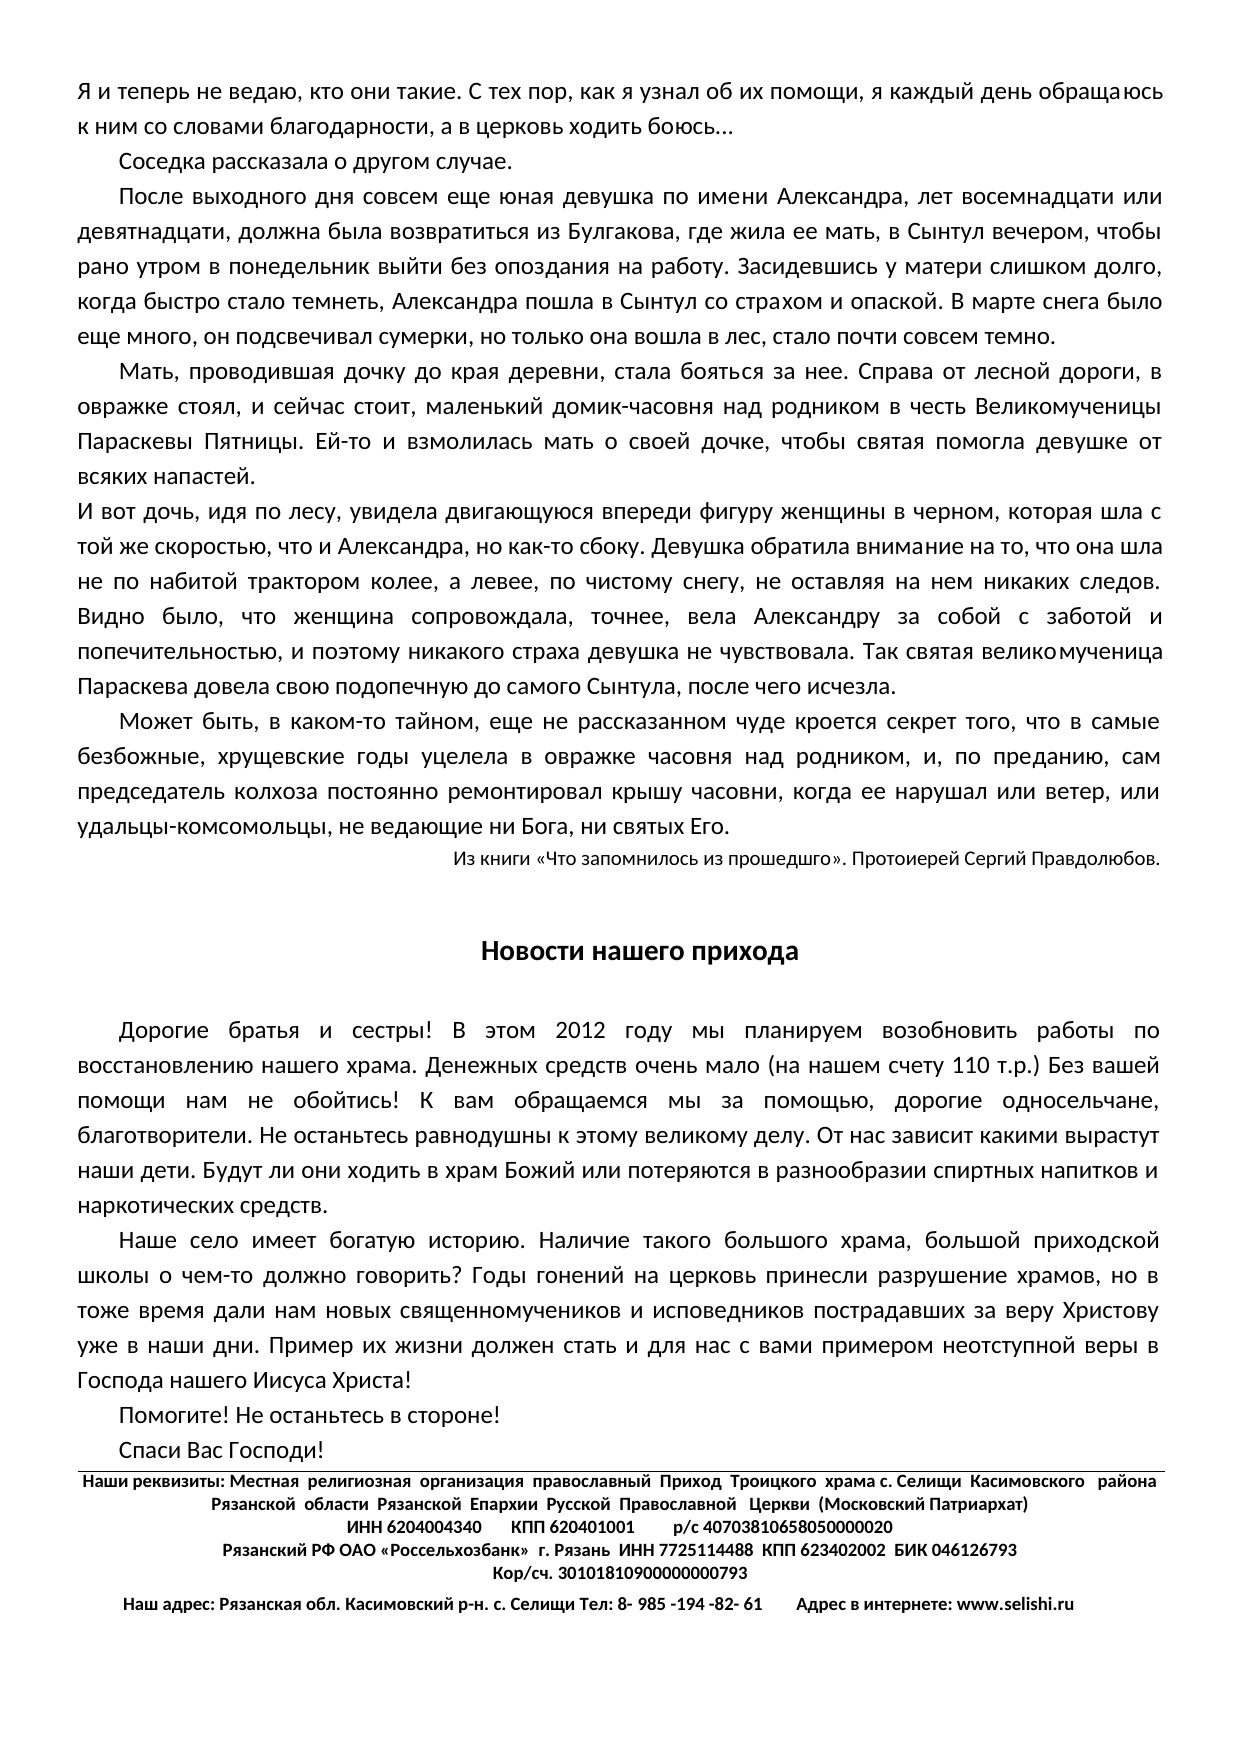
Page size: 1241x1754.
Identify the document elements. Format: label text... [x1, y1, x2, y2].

text Наше село имеет богатую историю. Наличие такого большого храма, большой приходской школы о чем-то должно говорить? Годы гонений на церковь принесли разрушение храмов, но в тоже время дали нам новых священномучеников и исповедников пострадавших за веру Христову уже в наши дни. Пример их жизни должен стать и для нас с вами примером неотступной веры в Господа нашего Иисуса Христа! [77, 1224, 1161, 1395]
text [77, 75, 1163, 141]
text Спаси Вас Господи! [77, 1434, 1161, 1465]
text Мать, проводившая дочку до края деревни, стала бояться за нее. Справа от лесной дороги, в овражке стоял, и сейчас стоит, маленький домик-часовня над родником в честь Великомученицы Параскевы Пятницы. Ей-то и взмолилась мать о своей дочке, чтобы святая помогла девушке от всяких напастей. [77, 355, 1163, 491]
text Может быть, в каком-то тайном, еще не рассказанном чуде кроется секрет того, что в самые безбожные, хрущевские годы уцелела в овражке часовня над родником, и, по преданию, сам председатель колхоза постоянно ремонтировал крышу часовни, когда ее нарушал или ветер, или удальцы-комсомольцы, не ведающие ни Бога, ни святых Его. [77, 705, 1161, 841]
text Помогите! Не останьтесь в стороне! [77, 1399, 1161, 1430]
text Кор/сч. 30101810900000000793 [75, 1561, 1165, 1584]
text Новости нашего прихода [77, 932, 1161, 968]
text Наш адрес: Рязанская обл. Касимовский р-н. с. Селищи Тел: 8- 985 -194 -82- 61 Адрес в интернете: www.selishi.ru [75, 1584, 1165, 1617]
text Рязанский РФ ОАО «Россельхозбанк» г. Рязань ИНН 7725114488 КПП 623402002 БИК 046126793 [75, 1538, 1165, 1561]
text Соседка рассказала о другом случае. [77, 145, 1165, 176]
text После выходного дня совсем еще юная девушка по имени Александра, лет восемнадцати или девятнадцати, должна была возвратиться из Булгакова, где жила ее мать, в Сынтул вечером, чтобы рано утром в понедельник выйти без опоздания на работу. Засидевшись у матери слишком долго, когда быстро стало темнеть, Александра пошла в Сынтул со страхом и опаской. В марте снега было еще много, он подсвечивал сумерки, но только она вошла в лес, стало почти совсем темно. [77, 180, 1163, 351]
text И вот дочь, идя по лесу, увидела двигающуюся впереди фигуру женщины в черном, которая шла с той же скоростью, что и Александра, но как-то сбоку. Девушка обратила внимание на то, что она шла не по набитой трактором колее, а левее, по чистому снегу, не оставляя на нем никаких следов. Видно было, что женщина сопровождала, точнее, вела Александру за собой с заботой и попечительностью, и поэтому никакого страха девушка не чувствовала. Так святая великомученица Параскева довела свою подопечную до самого Сынтула, после чего исчезла. [77, 495, 1163, 701]
text Наши реквизиты: Местная религиозная организация православный Приход Троицкого храма с. Селищи Касимовского района Рязанской области Рязанской Епархии Русской Православной Церкви (Московский Патриархат) ИНН 6204004340 КПП 620401001 р/с 40703810658050000020 [75, 1469, 1165, 1538]
text Дорогие братья и сестры! В этом 2012 году мы планируем возобновить работы по восстановлению нашего храма. Денежных средств очень мало (на нашем счету 110 т.р.) Без вашей помощи нам не обойтись! К вам обращаемся мы за помощью, дорогие односельчане, благотворители. Не останьтесь равнодушны к этому великому делу. От нас зависит какими вырастут наши дети. Будут ли они ходить в храм Божий или потеряются в разнообразии спиртных напитков и наркотических средств. [77, 1014, 1161, 1220]
text Из книги «Что запомнилось из прошедшго». Протоиерей Сергий Правдолюбов. [77, 845, 1161, 870]
